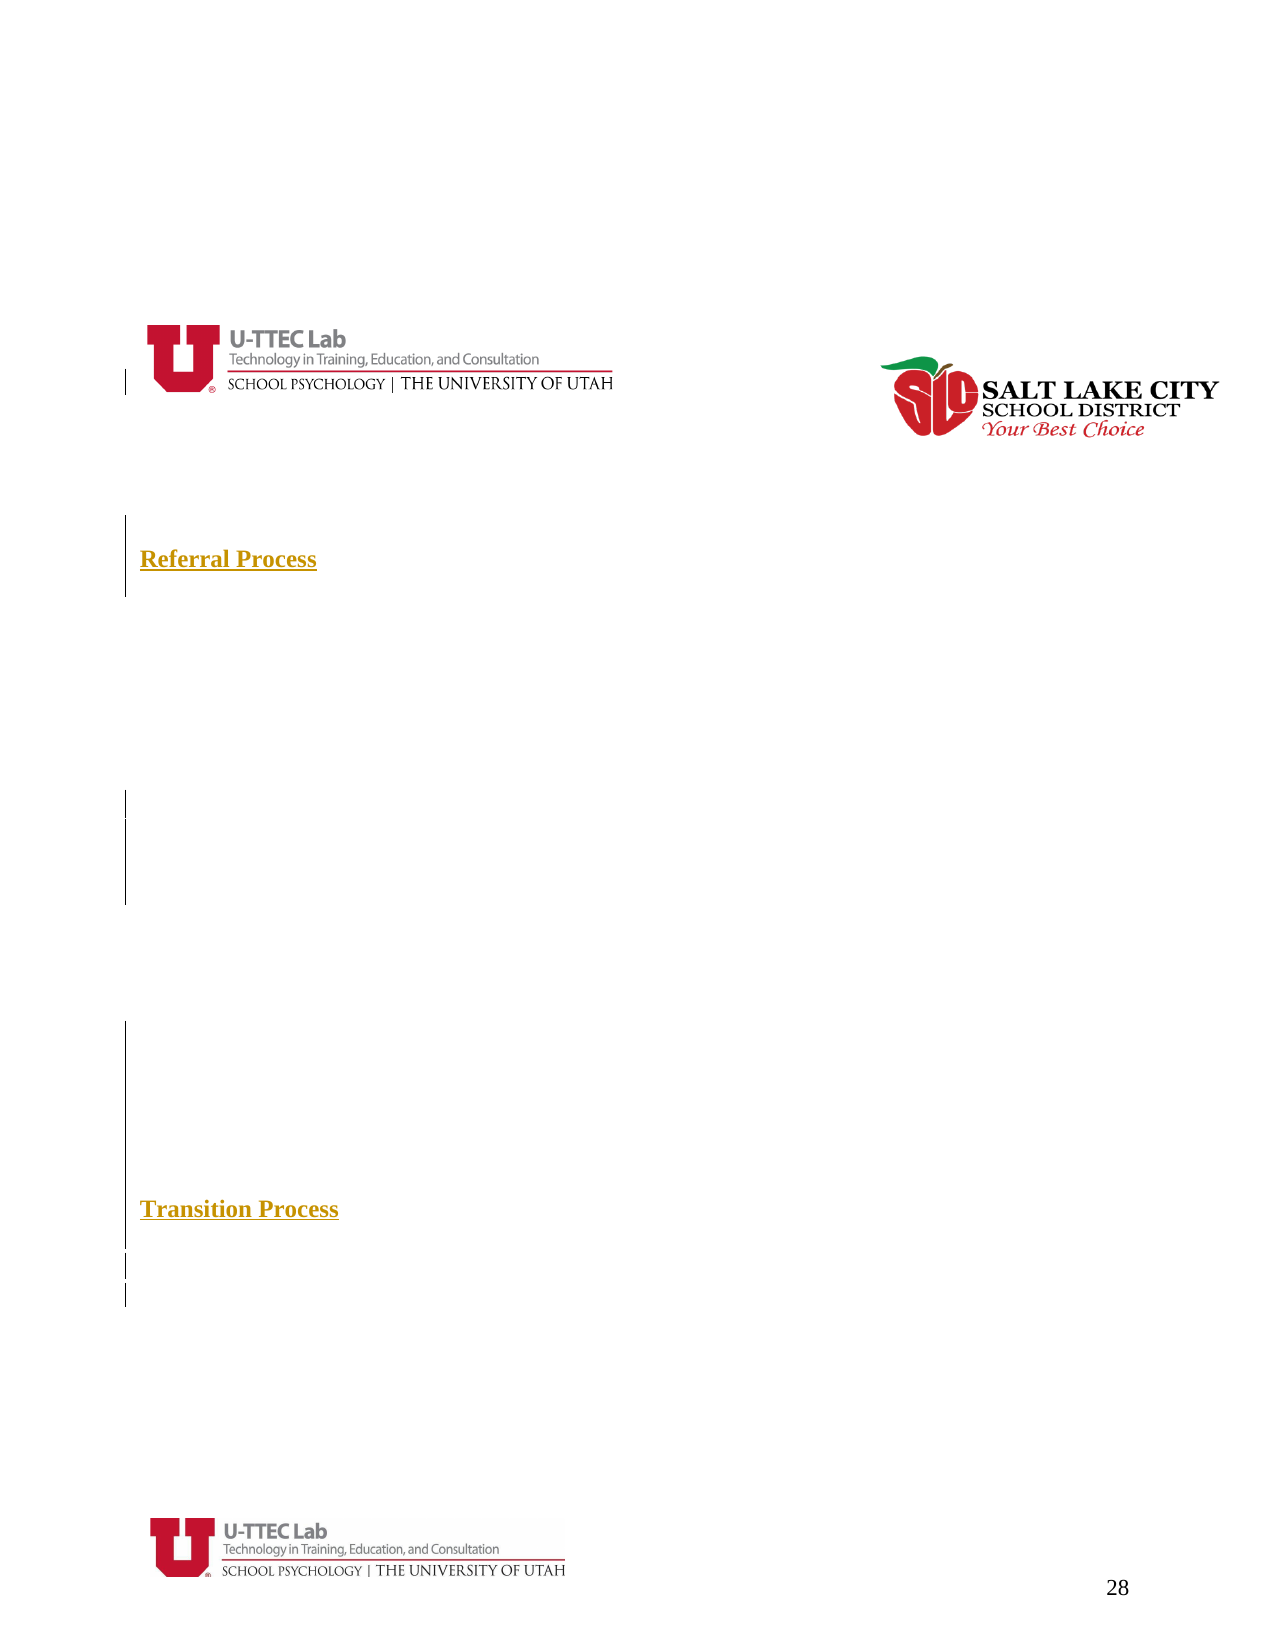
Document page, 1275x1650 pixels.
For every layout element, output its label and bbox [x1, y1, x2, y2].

picture [150, 1518, 565, 1577]
picture [147, 325, 613, 393]
picture [843, 325, 1256, 474]
